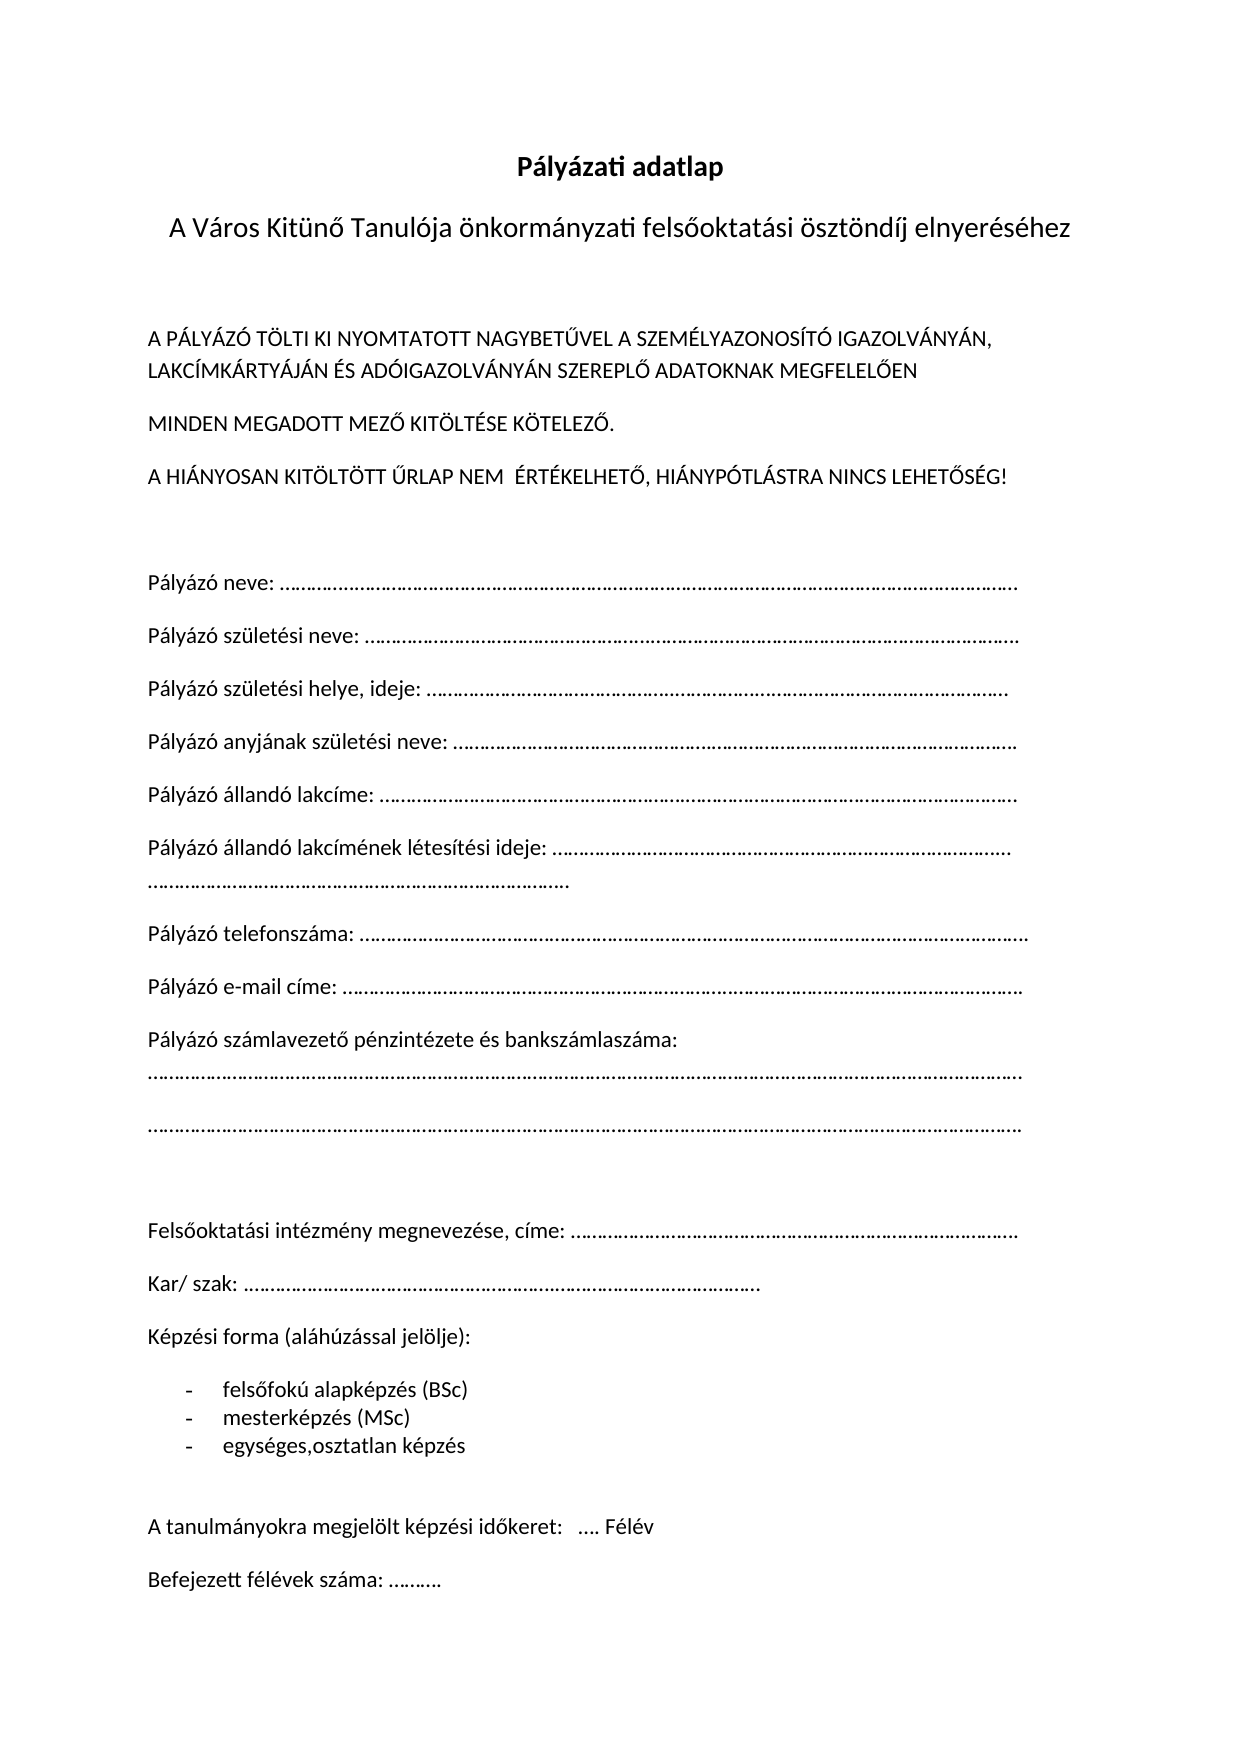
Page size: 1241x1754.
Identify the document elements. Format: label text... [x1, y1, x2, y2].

text Pályázó számlavezető pénzintézete és bankszámlaszáma: ………………………………………………………………………………….……………………………………………………………… [148, 1025, 1093, 1085]
text Pályázó telefonszáma: ………………………………………………………………………………………………………………. [148, 919, 1093, 947]
text Befejezett félévek száma: ………. [148, 1565, 1093, 1593]
text Kar/ szak: .………………………………………………….………………………………… [148, 1269, 1093, 1297]
text Felsőoktatási intézmény megnevezése, címe: …………………………………………………………………………. [148, 1216, 1093, 1244]
list mesterképzés (MSc) [185, 1403, 1093, 1431]
list egységes,osztatlan képzés [185, 1431, 1093, 1459]
text …………………………………………………………………………………………………………………………………………………. [148, 1110, 1093, 1138]
text A PÁLYÁZÓ TÖLTI KI NYOMTATOTT NAGYBETŰVEL A SZEMÉLYAZONOSÍTÓ IGAZOLVÁNYÁN, LAKCÍMKÁRTYÁJÁN ÉS ADÓIGAZOLVÁNYÁN SZEREPLŐ ADATOKNAK MEGFELELŐEN [148, 324, 1093, 384]
text Pályázó anyjának születési neve: ………………………………………….…………………………………………………. [148, 727, 1093, 756]
text A tanulmányokra megjelölt képzési időkeret: …. Félév [148, 1512, 1093, 1540]
text Pályázó születési neve: ……………………………………………...……………………………………………………………. [148, 621, 1093, 649]
text A Város Kitünő Tanulója önkormányzati felsőoktatási ösztöndíj elnyeréséhez [148, 209, 1093, 245]
text MINDEN MEGADOTT MEZŐ KITÖLTÉSE KÖTELEZŐ. [148, 409, 1093, 437]
text Pályázó születési helye, ideje: ………………………………………..……………...……………………………………… [148, 674, 1093, 702]
text Pályázó állandó lakcímének létesítési ideje: …………………………………………………………………………...…………………………………………………………………….. [148, 833, 1093, 894]
text Pályázati adatlap [148, 148, 1093, 183]
text Képzési forma (aláhúzással jelölje): [148, 1322, 1093, 1350]
text Pályázó állandó lakcíme: ………………………………………………….……………………………………………………… [148, 781, 1093, 808]
list felsőfokú alapképzés (BSc) [185, 1375, 1093, 1403]
text Pályázó neve: …………..……………………………………………………………………………………………………………… [148, 568, 1093, 596]
text A HIÁNYOSAN KITÖLTÖTT ŰRLAP NEM ÉRTÉKELHETŐ, HIÁNYPÓTLÁSTRA NINCS LEHETŐSÉG! [148, 462, 1093, 490]
text Pályázó e-mail címe: ………………………………………………………………..………………………………………………. [148, 972, 1093, 1000]
